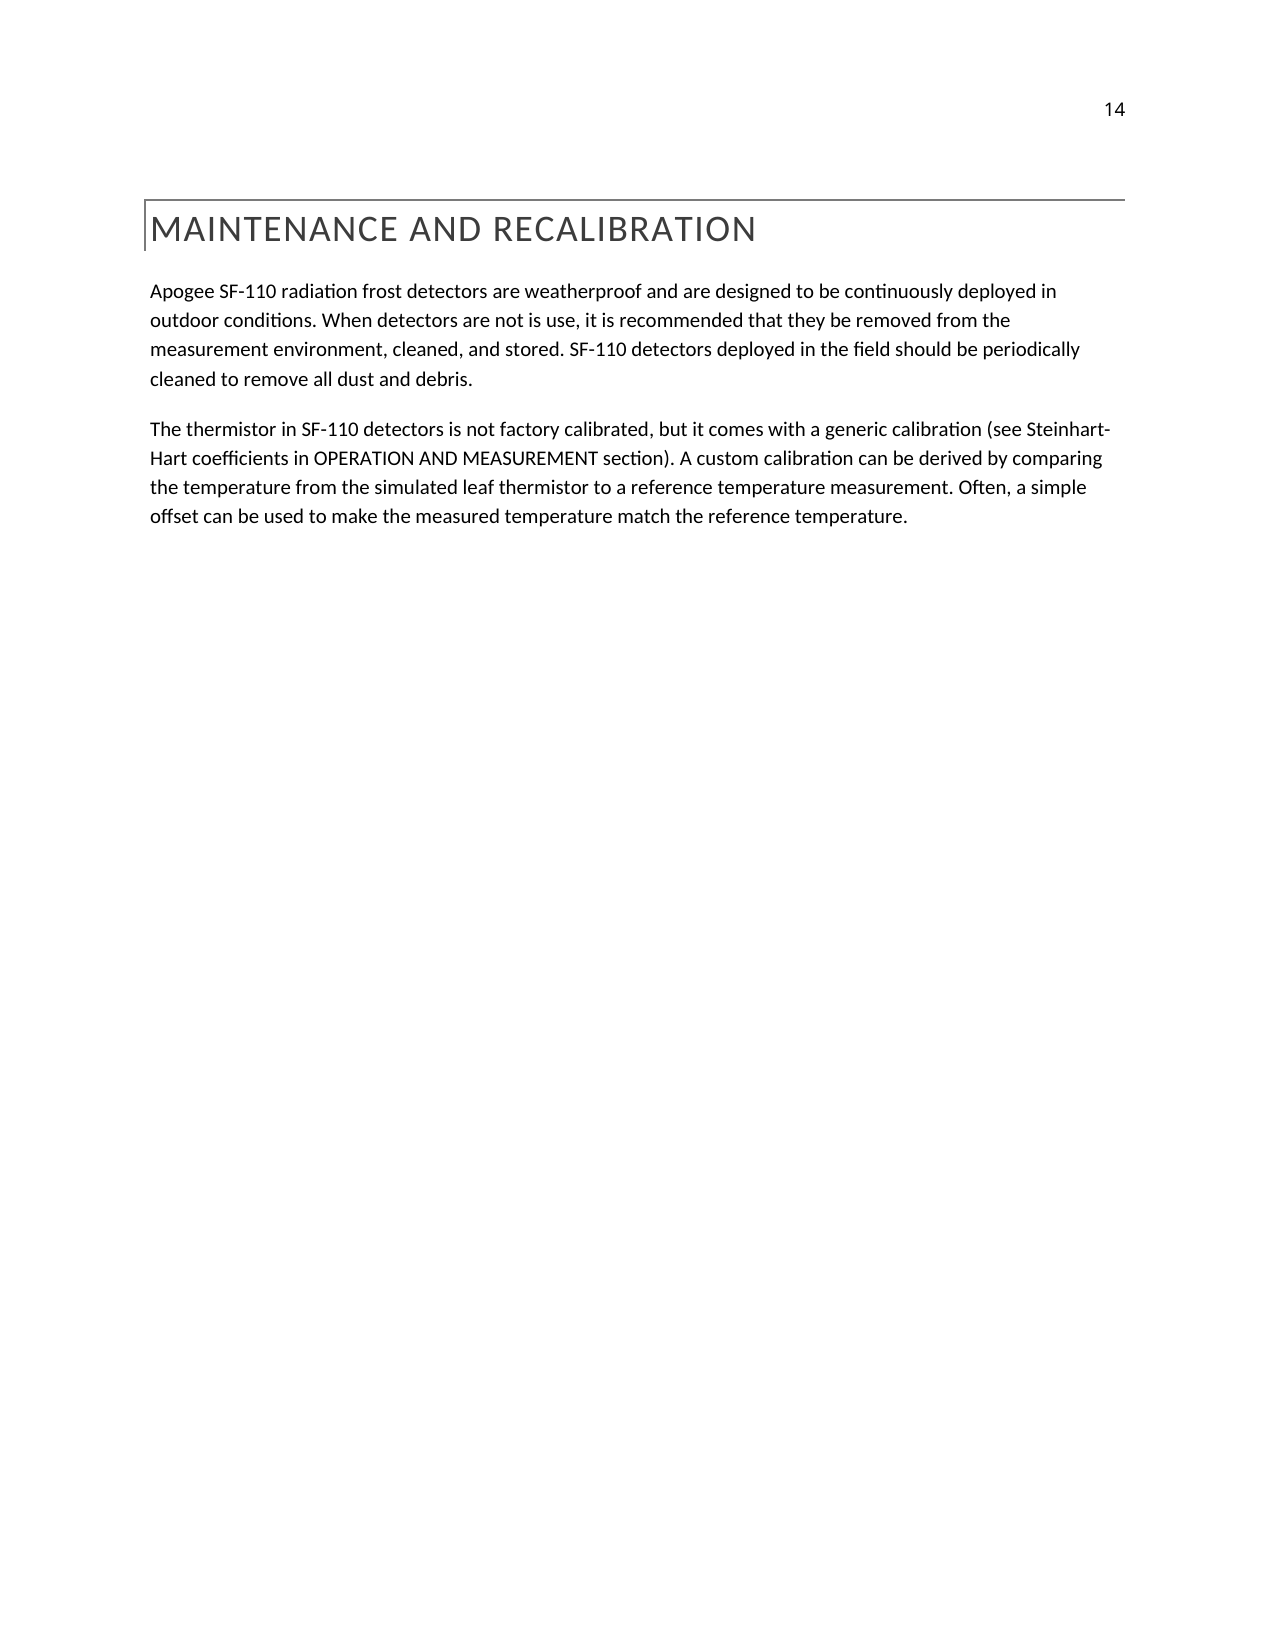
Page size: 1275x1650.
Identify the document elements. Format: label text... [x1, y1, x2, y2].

text The thermistor in SF-110 detectors is not factory calibrated, but it comes with a generic calibration (see Steinhart-Hart coefficients in OPERATION AND MEASUREMENT section). A custom calibration can be derived by comparing the temperature from the simulated leaf thermistor to a reference temperature measurement. Often, a simple offset can be used to make the measured temperature match the reference temperature. [150, 416, 1125, 529]
text Apogee SF-110 radiation frost detectors are weatherproof and are designed to be continuously deployed in outdoor conditions. When detectors are not is use, it is recommended that they be removed from the measurement environment, cleaned, and stored. SF-110 detectors deployed in the field should be periodically cleaned to remove all dust and debris. [150, 278, 1125, 391]
subtitle Maintenance and Recalibration [146, 201, 1125, 251]
